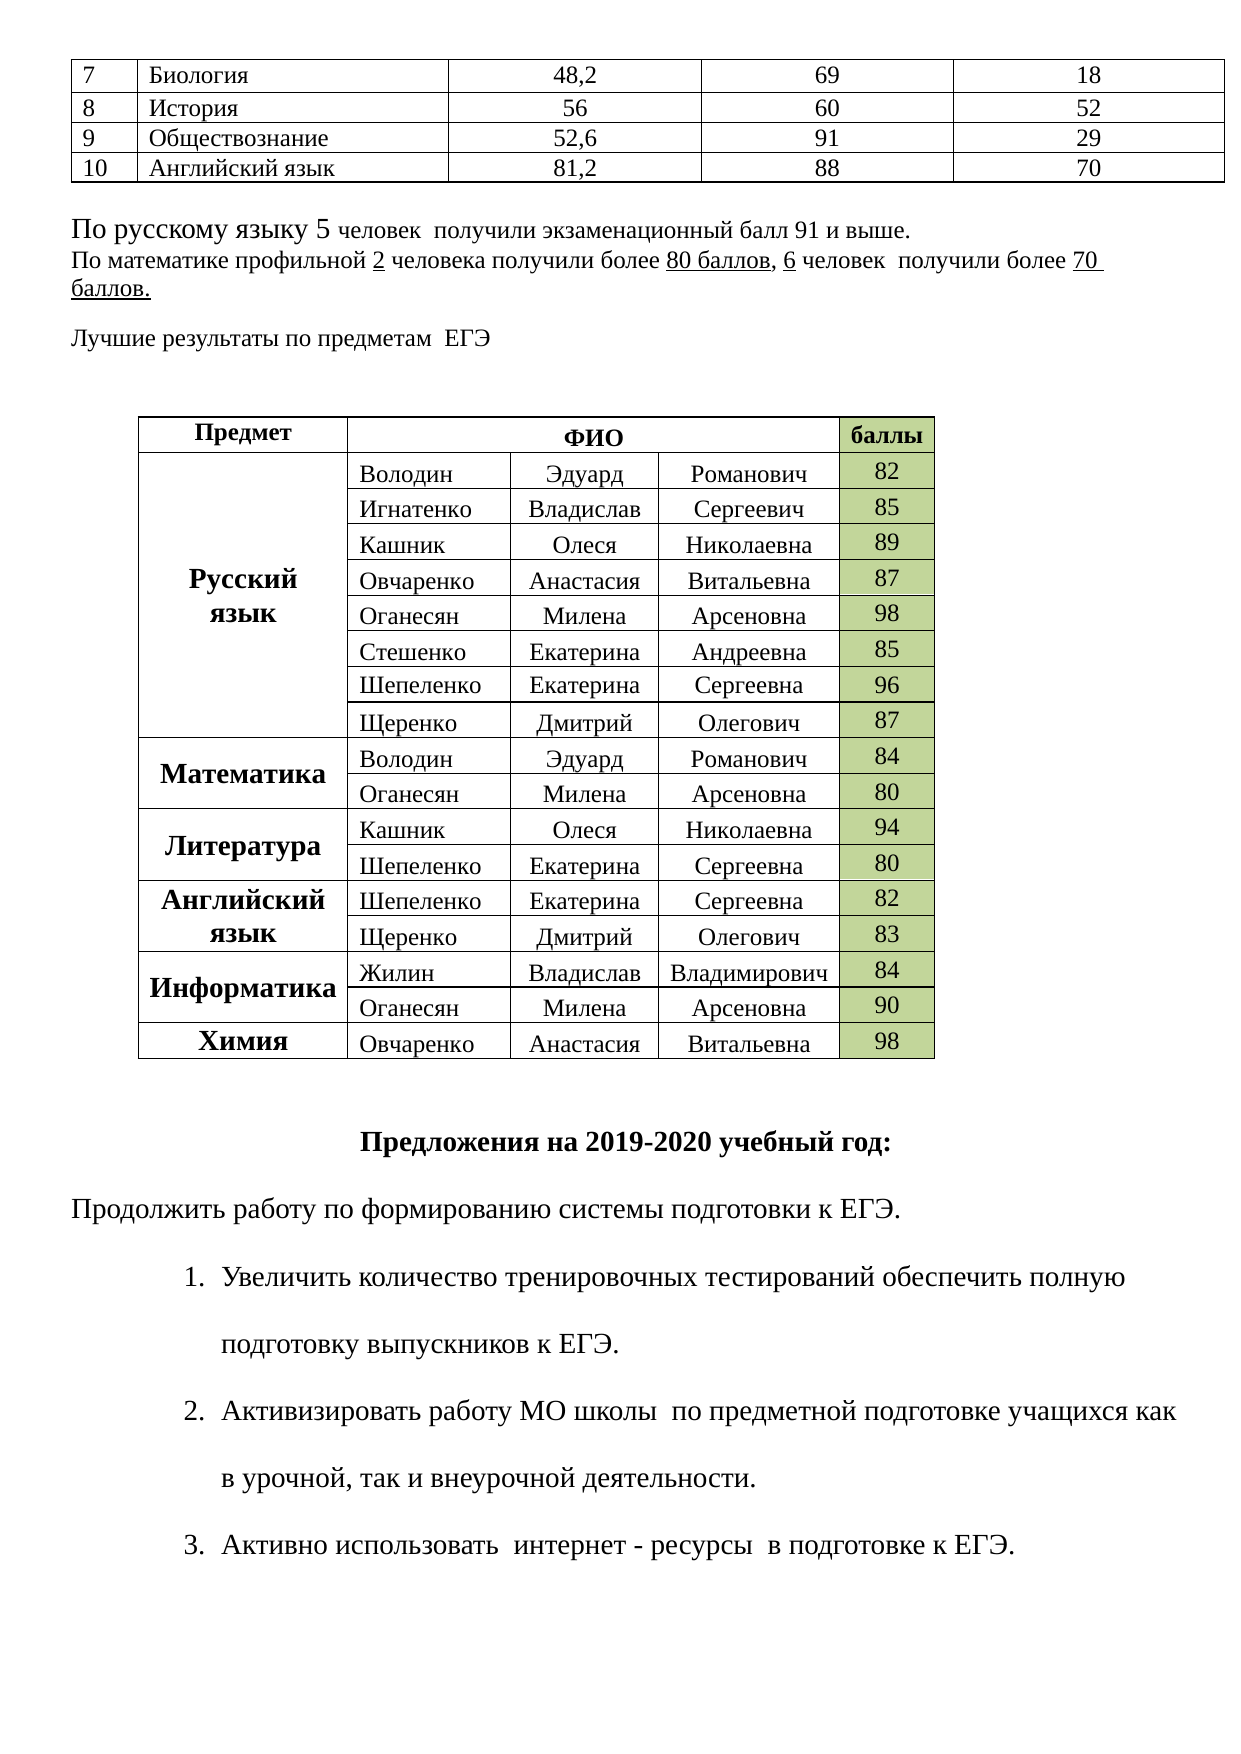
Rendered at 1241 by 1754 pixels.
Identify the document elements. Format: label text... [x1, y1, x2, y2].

table_cell 81,2 [449, 153, 701, 181]
table_cell Николаевна [659, 524, 839, 559]
table_cell 89 [840, 524, 934, 559]
table_cell Эдуард [511, 738, 658, 773]
table_cell 83 [840, 916, 934, 951]
table_cell Милена [511, 596, 658, 630]
table_cell Володин [348, 738, 510, 773]
text По русскому языку 5 человек получили экзаменационный балл 91 и выше. [71, 211, 1181, 245]
table_header Предмет [139, 418, 347, 452]
table_cell 69 [702, 60, 953, 92]
table_cell 48,2 [449, 60, 701, 92]
table_cell Дмитрий [511, 916, 658, 951]
table_cell Екатерина [511, 881, 658, 915]
table_cell Владислав [511, 489, 658, 523]
table_cell Арсеновна [659, 988, 839, 1022]
table_cell 98 [840, 596, 934, 630]
table_cell Анастасия [511, 560, 658, 594]
table_cell 9 [72, 123, 137, 152]
table_cell Шепеленко [348, 845, 510, 879]
table_cell Романович [659, 453, 839, 488]
table_cell Сергеевич [659, 489, 839, 523]
table_cell Володин [348, 453, 510, 488]
table_cell 94 [840, 809, 934, 844]
table_cell 18 [954, 60, 1224, 92]
table_cell 90 [840, 988, 934, 1022]
table_cell Химия [139, 1023, 347, 1058]
table_cell Владимирович [659, 952, 839, 986]
table_cell 80 [840, 774, 934, 808]
table_cell Математика [139, 738, 347, 808]
table_cell Сергеевна [659, 845, 839, 879]
table_cell Кашник [348, 524, 510, 559]
table_cell Екатерина [511, 631, 658, 666]
table_cell Обществознание [138, 123, 448, 152]
table_cell Щеренко [348, 916, 510, 951]
table_cell 98 [840, 1023, 934, 1058]
table_cell Олеся [511, 524, 658, 559]
table_header баллы [840, 418, 934, 452]
table_cell 29 [954, 123, 1224, 152]
table_cell 56 [449, 93, 701, 122]
table_cell 10 [72, 153, 137, 181]
table_cell Николаевна [659, 809, 839, 844]
list Активно использовать интернет - ресурсы в подготовке к ЕГЭ. [183, 1527, 1181, 1561]
table_cell Сергеевна [659, 881, 839, 915]
table_cell Арсеновна [659, 774, 839, 808]
table_cell Олеся [511, 809, 658, 844]
table_cell 70 [954, 153, 1224, 181]
text Предложения на 2019-2020 учебный год: [71, 1124, 1181, 1158]
table_cell Английский язык [139, 881, 347, 951]
table_cell Биология [138, 60, 448, 92]
table_cell Оганесян [348, 988, 510, 1022]
table_cell Игнатенко [348, 489, 510, 523]
table_cell Эдуард [511, 453, 658, 488]
table_cell Овчаренко [348, 1023, 510, 1058]
table_cell 82 [840, 453, 934, 488]
table_cell Шепеленко [348, 881, 510, 915]
table_cell Милена [511, 774, 658, 808]
table_cell 80 [840, 845, 934, 879]
table_cell Екатерина [511, 667, 658, 701]
table_cell 7 [72, 60, 137, 92]
table_cell 52 [954, 93, 1224, 122]
table_cell 84 [840, 738, 934, 773]
table_cell Литература [139, 809, 347, 879]
table_cell Кашник [348, 809, 510, 844]
table_cell 88 [702, 153, 953, 181]
table_cell Стешенко [348, 631, 510, 666]
text По математике профильной 2 человека получили более 80 баллов, 6 человек получили более 70 баллов. [71, 245, 1181, 302]
table_cell Шепеленко [348, 667, 510, 701]
table_cell История [138, 93, 448, 122]
table_cell 8 [72, 93, 137, 122]
table_cell 60 [702, 93, 953, 122]
list Увеличить количество тренировочных тестирований обеспечить полную подготовку выпускников к ЕГЭ. [183, 1259, 1181, 1359]
table_cell 87 [840, 703, 934, 737]
table_cell Оганесян [348, 774, 510, 808]
table_cell 96 [840, 667, 934, 701]
table_cell 85 [840, 631, 934, 666]
table_cell Информатика [139, 952, 347, 1022]
table_cell Анастасия [511, 1023, 658, 1058]
table_header ФИО [348, 418, 839, 452]
table_cell Андреевна [659, 631, 839, 666]
table_cell Арсеновна [659, 596, 839, 630]
table_cell Жилин [348, 952, 510, 986]
table_cell Романович [659, 738, 839, 773]
table_cell 52,6 [449, 123, 701, 152]
table_cell Олегович [659, 703, 839, 737]
table_cell Екатерина [511, 845, 658, 879]
table_cell Витальевна [659, 560, 839, 594]
table_cell Владислав [511, 952, 658, 986]
text Продолжить работу по формированию системы подготовки к ЕГЭ. [71, 1192, 1181, 1225]
table_cell Милена [511, 988, 658, 1022]
table_cell 85 [840, 489, 934, 523]
table_cell 87 [840, 560, 934, 594]
table_cell 82 [840, 881, 934, 915]
table_cell 84 [840, 952, 934, 986]
table_cell Щеренко [348, 703, 510, 737]
table_cell Олегович [659, 916, 839, 951]
table_cell Оганесян [348, 596, 510, 630]
table_cell Русский язык [139, 453, 347, 737]
table_cell Английский язык [138, 153, 448, 181]
table_cell Овчаренко [348, 560, 510, 594]
list Активизировать работу МО школы по предметной подготовке учащихся как в урочной, так и внеурочной деятельности. [183, 1393, 1181, 1493]
table_cell Дмитрий [511, 703, 658, 737]
table_cell 91 [702, 123, 953, 152]
table_cell Витальевна [659, 1023, 839, 1058]
table_cell Сергеевна [659, 667, 839, 701]
text Лучшие результаты по предметам ЕГЭ [71, 323, 1181, 352]
